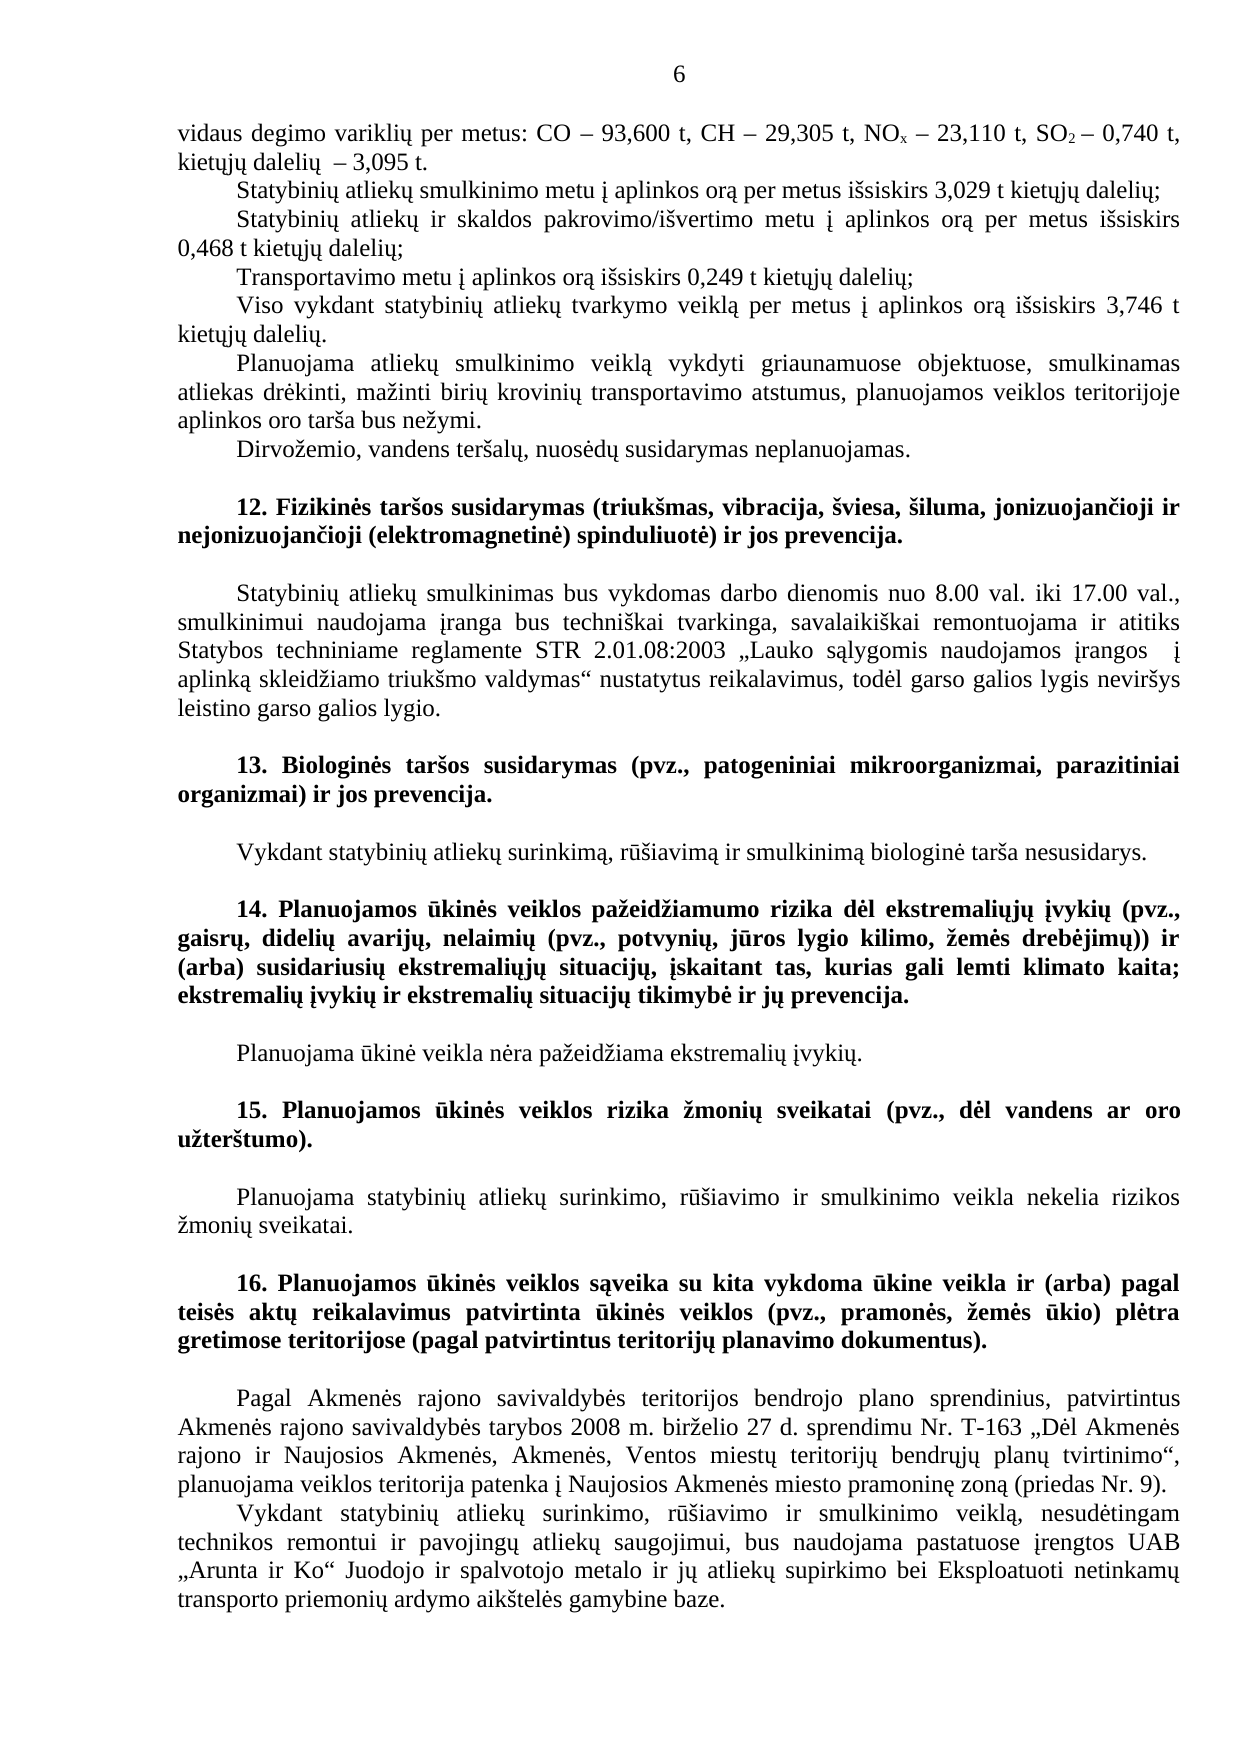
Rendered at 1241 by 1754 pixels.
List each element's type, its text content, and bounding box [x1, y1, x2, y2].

text Viso vykdant statybinių atliekų tvarkymo veiklą per metus į aplinkos orą išsiskirs 3,746 t kietųjų dalelių. [177, 291, 1181, 348]
text Planuojama ūkinė veikla nėra pažeidžiama ekstremalių įvykių. [177, 1038, 1181, 1067]
text Statybinių atliekų smulkinimo metu į aplinkos orą per metus išsiskirs 3,029 t kietųjų dalelių; [177, 176, 1181, 204]
text Vykdant statybinių atliekų surinkimo, rūšiavimo ir smulkinimo veiklą, nesudėtingam technikos remontui ir pavojingų atliekų saugojimui, bus naudojama pastatuose įrengtos UAB „Arunta ir Ko“ Juodojo ir spalvotojo metalo ir jų atliekų supirkimo bei Eksploatuoti netinkamų transporto priemonių ardymo aikštelės gamybine baze. [177, 1498, 1181, 1613]
text 16. Planuojamos ūkinės veiklos sąveika su kita vykdoma ūkine veikla ir (arba) pagal teisės aktų reikalavimus patvirtinta ūkinės veiklos (pvz., pramonės, žemės ūkio) plėtra gretimose teritorijose (pagal patvirtintus teritorijų planavimo dokumentus). [177, 1268, 1181, 1354]
text 15. Planuojamos ūkinės veiklos rizika žmonių sveikatai (pvz., dėl vandens ar oro užterštumo). [177, 1096, 1181, 1153]
text 12. Fizikinės taršos susidarymas (triukšmas, vibracija, šviesa, šiluma, jonizuojančioji ir nejonizuojančioji (elektromagnetinė) spinduliuotė) ir jos prevencija. [177, 492, 1181, 549]
text Transportavimo metu į aplinkos orą išsiskirs 0,249 t kietųjų dalelių; [177, 262, 1181, 291]
text 13. Biologinės taršos susidarymas (pvz., patogeniniai mikroorganizmai, parazitiniai organizmai) ir jos prevencija. [177, 751, 1181, 808]
text Planuojama atliekų smulkinimo veiklą vykdyti griaunamuose objektuose, smulkinamas atliekas drėkinti, mažinti birių krovinių transportavimo atstumus, planuojamos veiklos teritorijoje aplinkos oro tarša bus nežymi. [177, 348, 1181, 434]
text Vykdant statybinių atliekų surinkimą, rūšiavimą ir smulkinimą biologinė tarša nesusidarys. [177, 837, 1181, 866]
text Statybinių atliekų ir skaldos pakrovimo/išvertimo metu į aplinkos orą per metus išsiskirs 0,468 t kietųjų dalelių; [177, 204, 1181, 262]
text Pagal Akmenės rajono savivaldybės teritorijos bendrojo plano sprendinius, patvirtintus Akmenės rajono savivaldybės tarybos . birželio 27 d. sprendimu Nr. T-163 „Dėl Akmenės rajono ir Naujosios Akmenės, Akmenės, Ventos miestų teritorijų bendrųjų planų tvirtinimo“, planuojama veiklos teritorija patenka į Naujosios Akmenės miesto pramoninę zoną (priedas Nr. 9). [177, 1383, 1181, 1498]
text 14. Planuojamos ūkinės veiklos pažeidžiamumo rizika dėl ekstremaliųjų įvykių (pvz., gaisrų, didelių avarijų, nelaimių (pvz., potvynių, jūros lygio kilimo, žemės drebėjimų)) ir (arba) susidariusių ekstremaliųjų situacijų, įskaitant tas, kurias gali lemti klimato kaita; ekstremalių įvykių ir ekstremalių situacijų tikimybė ir jų prevencija. [177, 894, 1181, 1009]
text Statybinių atliekų smulkinimas bus vykdomas darbo dienomis nuo 8.00 val. iki 17.00 val., smulkinimui naudojama įranga bus techniškai tvarkinga, savalaikiškai remontuojama ir atitiks Statybos techniniame reglamente STR 2.01.08:2003 „Lauko sąlygomis naudojamos įrangos į aplinką skleidžiamo triukšmo valdymas“ nustatytus reikalavimus, todėl garso galios lygis neviršys leistino garso galios lygio. [177, 578, 1181, 722]
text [177, 118, 1181, 176]
text Planuojama statybinių atliekų surinkimo, rūšiavimo ir smulkinimo veikla nekelia rizikos žmonių sveikatai. [177, 1182, 1181, 1239]
text Dirvožemio, vandens teršalų, nuosėdų susidarymas neplanuojamas. [177, 434, 1181, 463]
